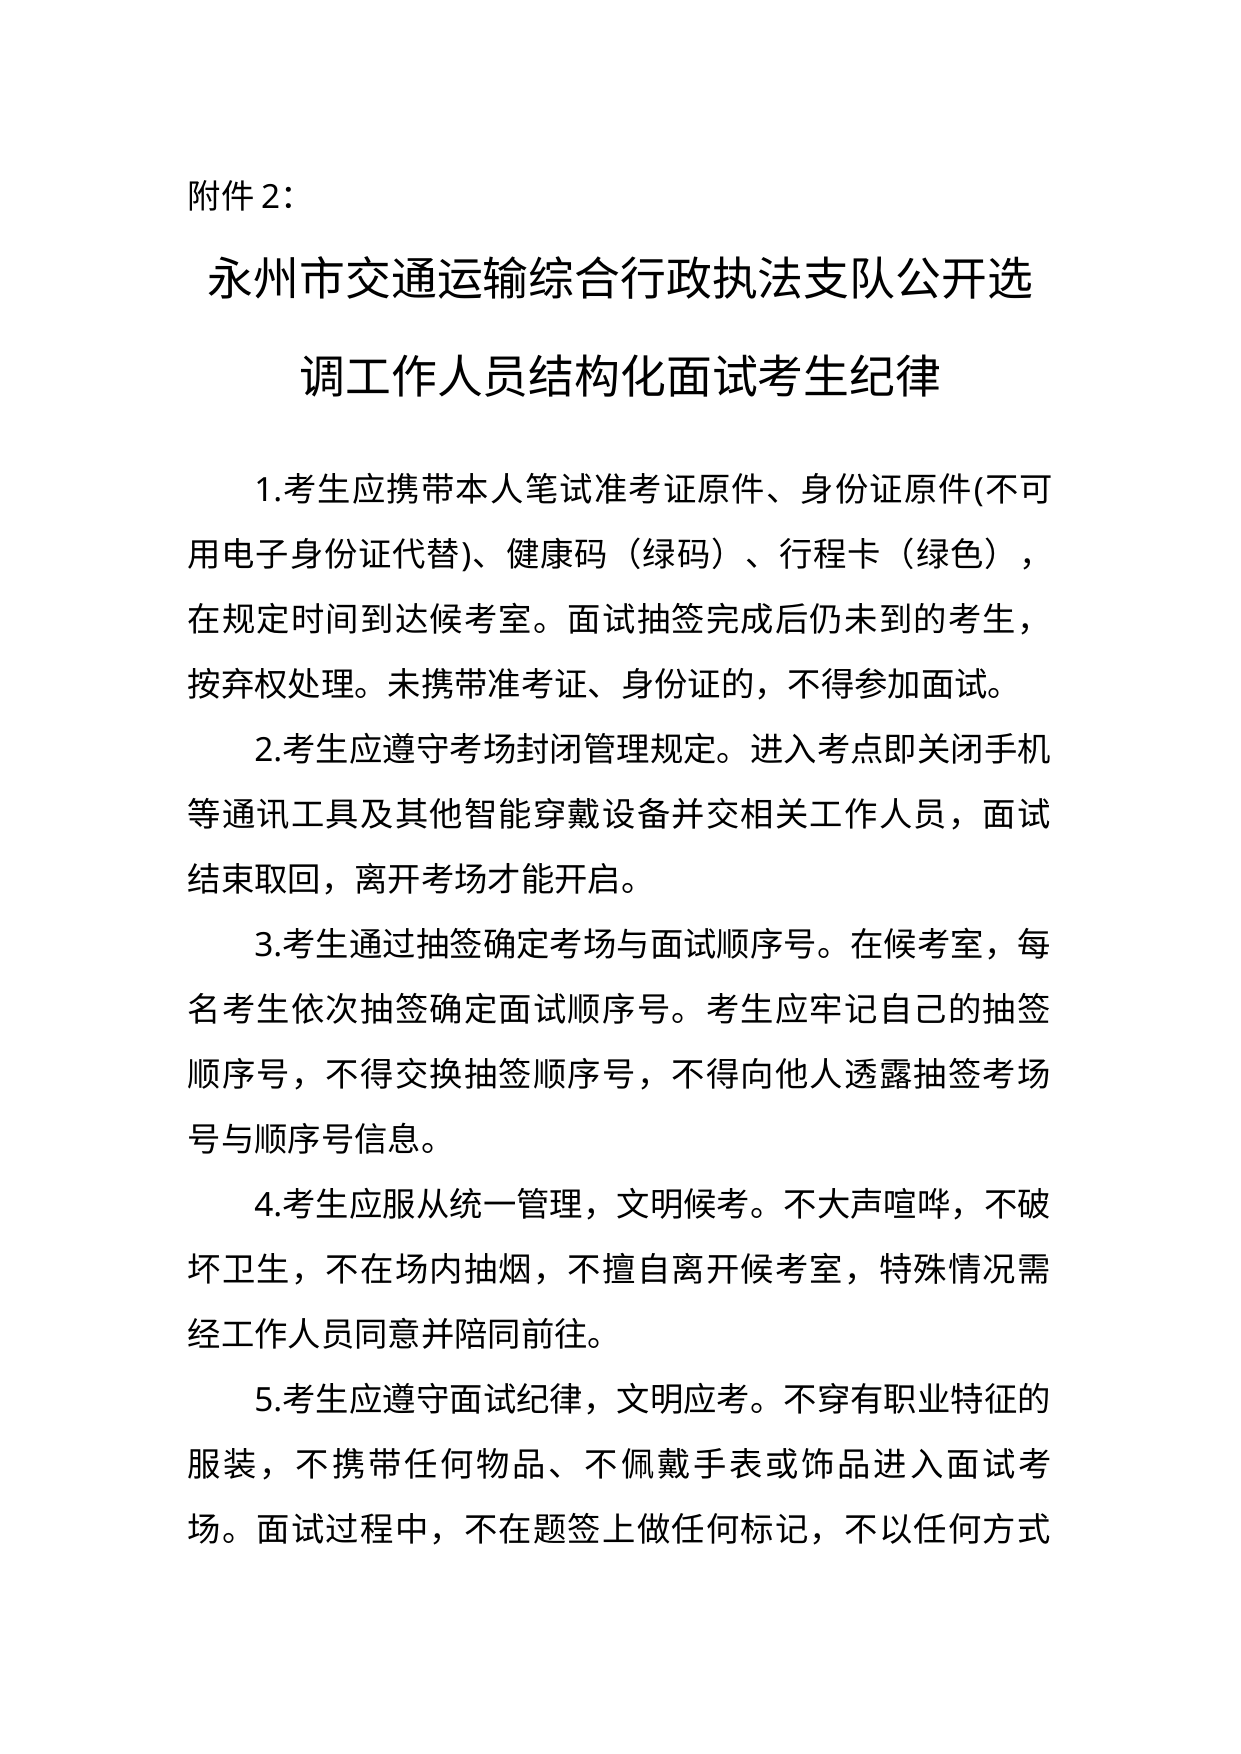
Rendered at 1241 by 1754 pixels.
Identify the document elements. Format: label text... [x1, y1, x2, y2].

text 1.考生应携带本人笔试准考证原件、身份证原件(不可用电子身份证代替)、健康码（绿码）、行程卡（绿色），在规定时间到达候考室。面试抽签完成后仍未到的考生，按弃权处理。未携带准考证、身份证的，不得参加面试。 [187, 454, 1053, 714]
text 永州市交通运输综合行政执法支队公开选调工作人员结构化面试考生纪律 [187, 227, 1053, 422]
text 4.考生应服从统一管理，文明候考。不大声喧哗，不破坏卫生，不在场内抽烟，不擅自离开候考室，特殊情况需经工作人员同意并陪同前往。 [187, 1169, 1053, 1364]
text 2.考生应遵守考场封闭管理规定。进入考点即关闭手机等通讯工具及其他智能穿戴设备并交相关工作人员，面试结束取回，离开考场才能开启。 [187, 714, 1053, 909]
text 附件2： [187, 162, 1053, 227]
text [187, 1364, 1053, 1559]
text 3.考生通过抽签确定考场与面试顺序号。在候考室，每名考生依次抽签确定面试顺序号。考生应牢记自己的抽签顺序号，不得交换抽签顺序号，不得向他人透露抽签考场号与顺序号信息。 [187, 909, 1053, 1169]
